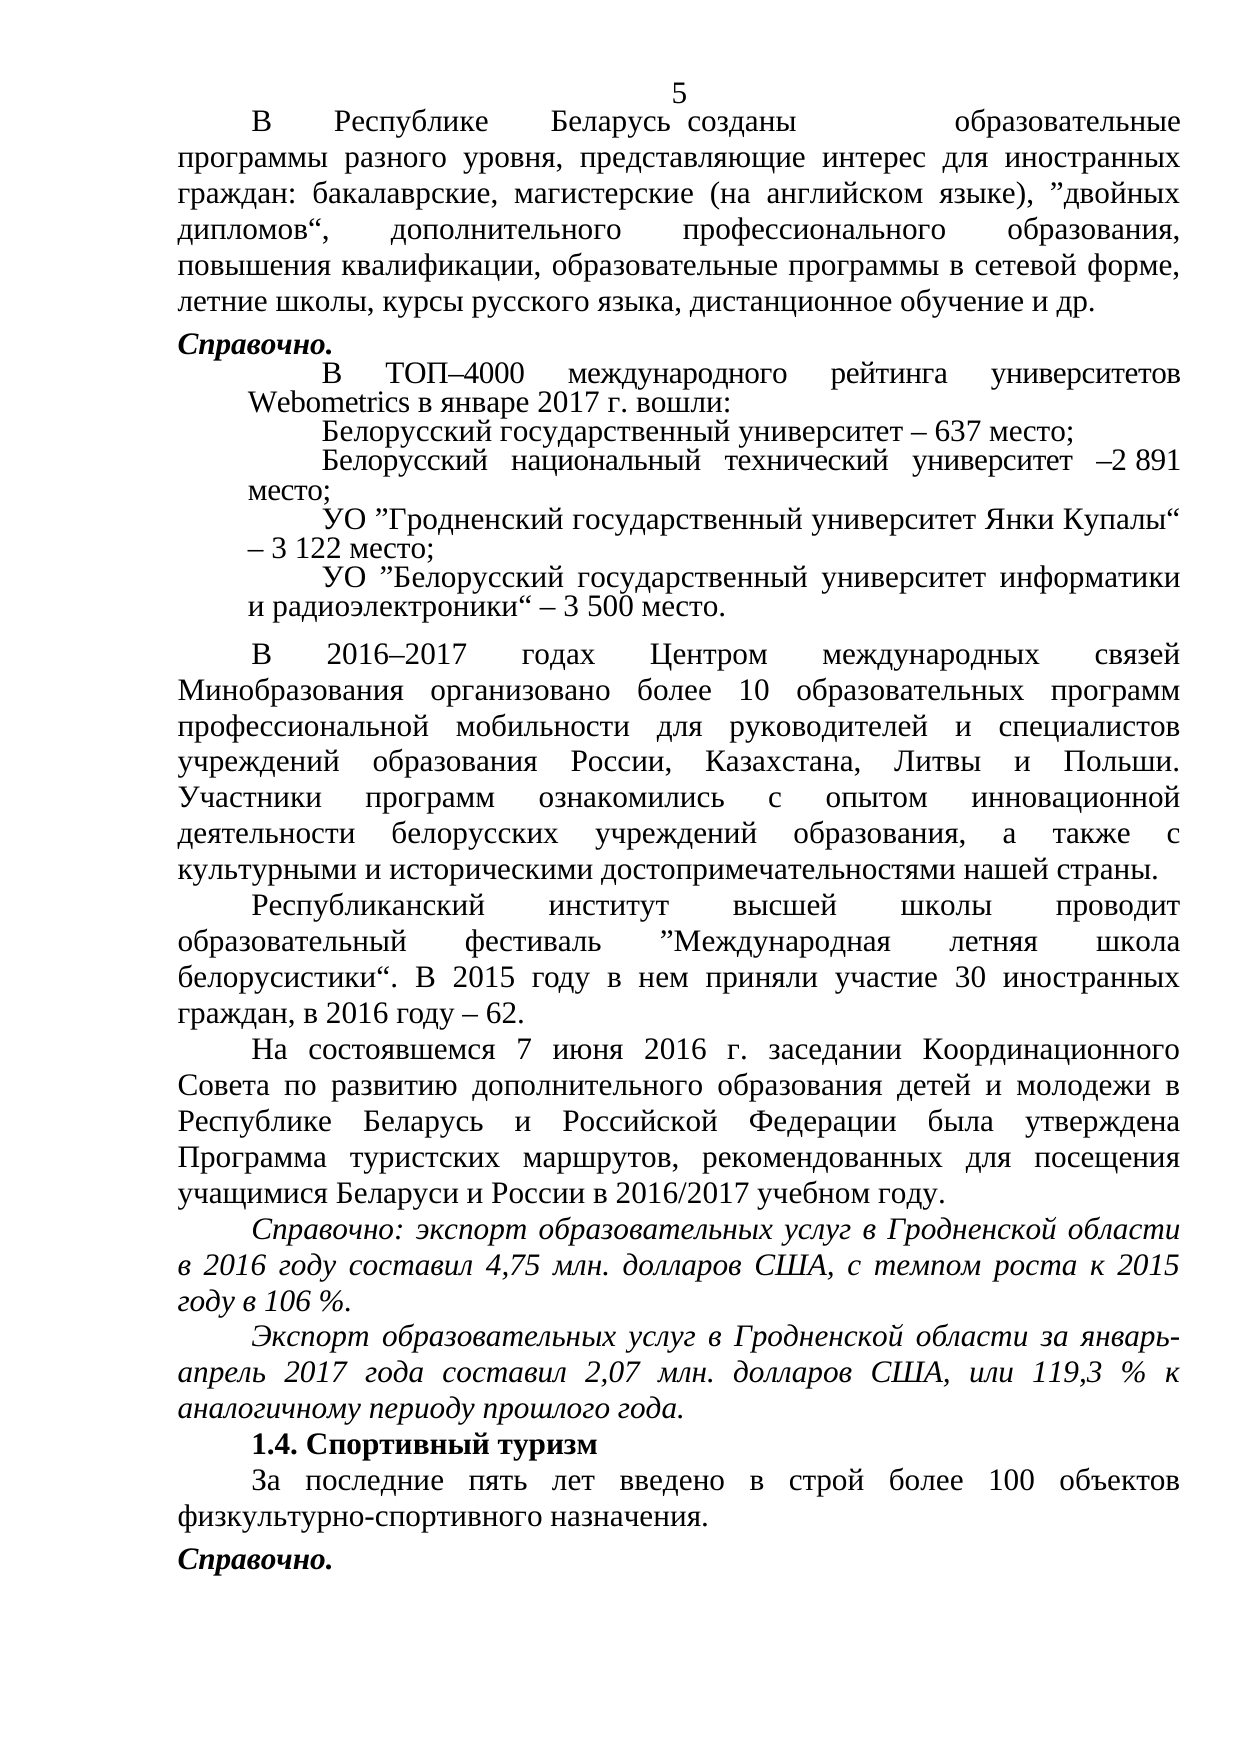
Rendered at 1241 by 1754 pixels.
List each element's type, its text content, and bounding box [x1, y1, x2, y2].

text На состоявшемся 7 июня 2016 г. заседании Координационного Совета по развитию дополнительного образования детей и молодежи в Республике Беларусь и Российской Федерации была утверждена Программа туристских маршрутов, рекомендованных для посещения учащимися Беларуси и России в 2016/2017 учебном году. [177, 1030, 1181, 1210]
text В Республике Беларусь созданы образовательные программы разного уровня, представляющие интерес для иностранных граждан: бакалаврские, магистерские (на английском языке), ”двойных дипломов“, дополнительного профессионального образования, повышения квалификации, образовательные программы в сетевой форме, летние школы, курсы русского языка, дистанционное обучение и др. [177, 103, 1181, 318]
text Справочно. [177, 331, 1181, 360]
text УО ”Белорусский государственный университет информатики и радиоэлектроники“ – 3 500 место. [248, 564, 1181, 622]
text 1.4. Спортивный туризм [177, 1426, 1181, 1461]
text В ТОП–4000 международного рейтинга университетов Webometrics в январе 2017 г. вошли: [248, 360, 1181, 418]
text Экспорт образовательных услуг в Гродненской области за январь-апрель 2017 года составил 2,07 млн. долларов США, или 119,3 % к аналогичному периоду прошлого года. [177, 1318, 1181, 1426]
text Белорусский национальный технический университет –2 891 место; [248, 447, 1181, 506]
text Белорусский государственный университет – 637 место; [248, 418, 1181, 447]
text Республиканский институт высшей школы проводит образовательный фестиваль ”Международная летняя школа белорусистики“. В 2015 году в нем приняли участие 30 иностранных граждан, в 2016 году – 62. [177, 886, 1181, 1030]
text Справочно: экспорт образовательных услуг в Гродненской области в 2016 году составил 4,75 млн. долларов США, с темпом роста к 2015 году в 106 %. [177, 1210, 1181, 1318]
text В 2016–2017 годах Центром международных связей Минобразования организовано более 10 образовательных программ профессиональной мобильности для руководителей и специалистов учреждений образования России, Казахстана, Литвы и Польши. Участники программ ознакомились с опытом инновационной деятельности белорусских учреждений образования, а также с культурными и историческими достопримечательностями нашей страны. [177, 635, 1181, 886]
text За последние пять лет введено в строй более 100 объектов физкультурно-спортивного назначения. [177, 1461, 1181, 1533]
text Справочно. [177, 1546, 1181, 1575]
text УО ”Гродненский государственный университет Янки Купалы“ – 3 122 место; [248, 506, 1181, 564]
